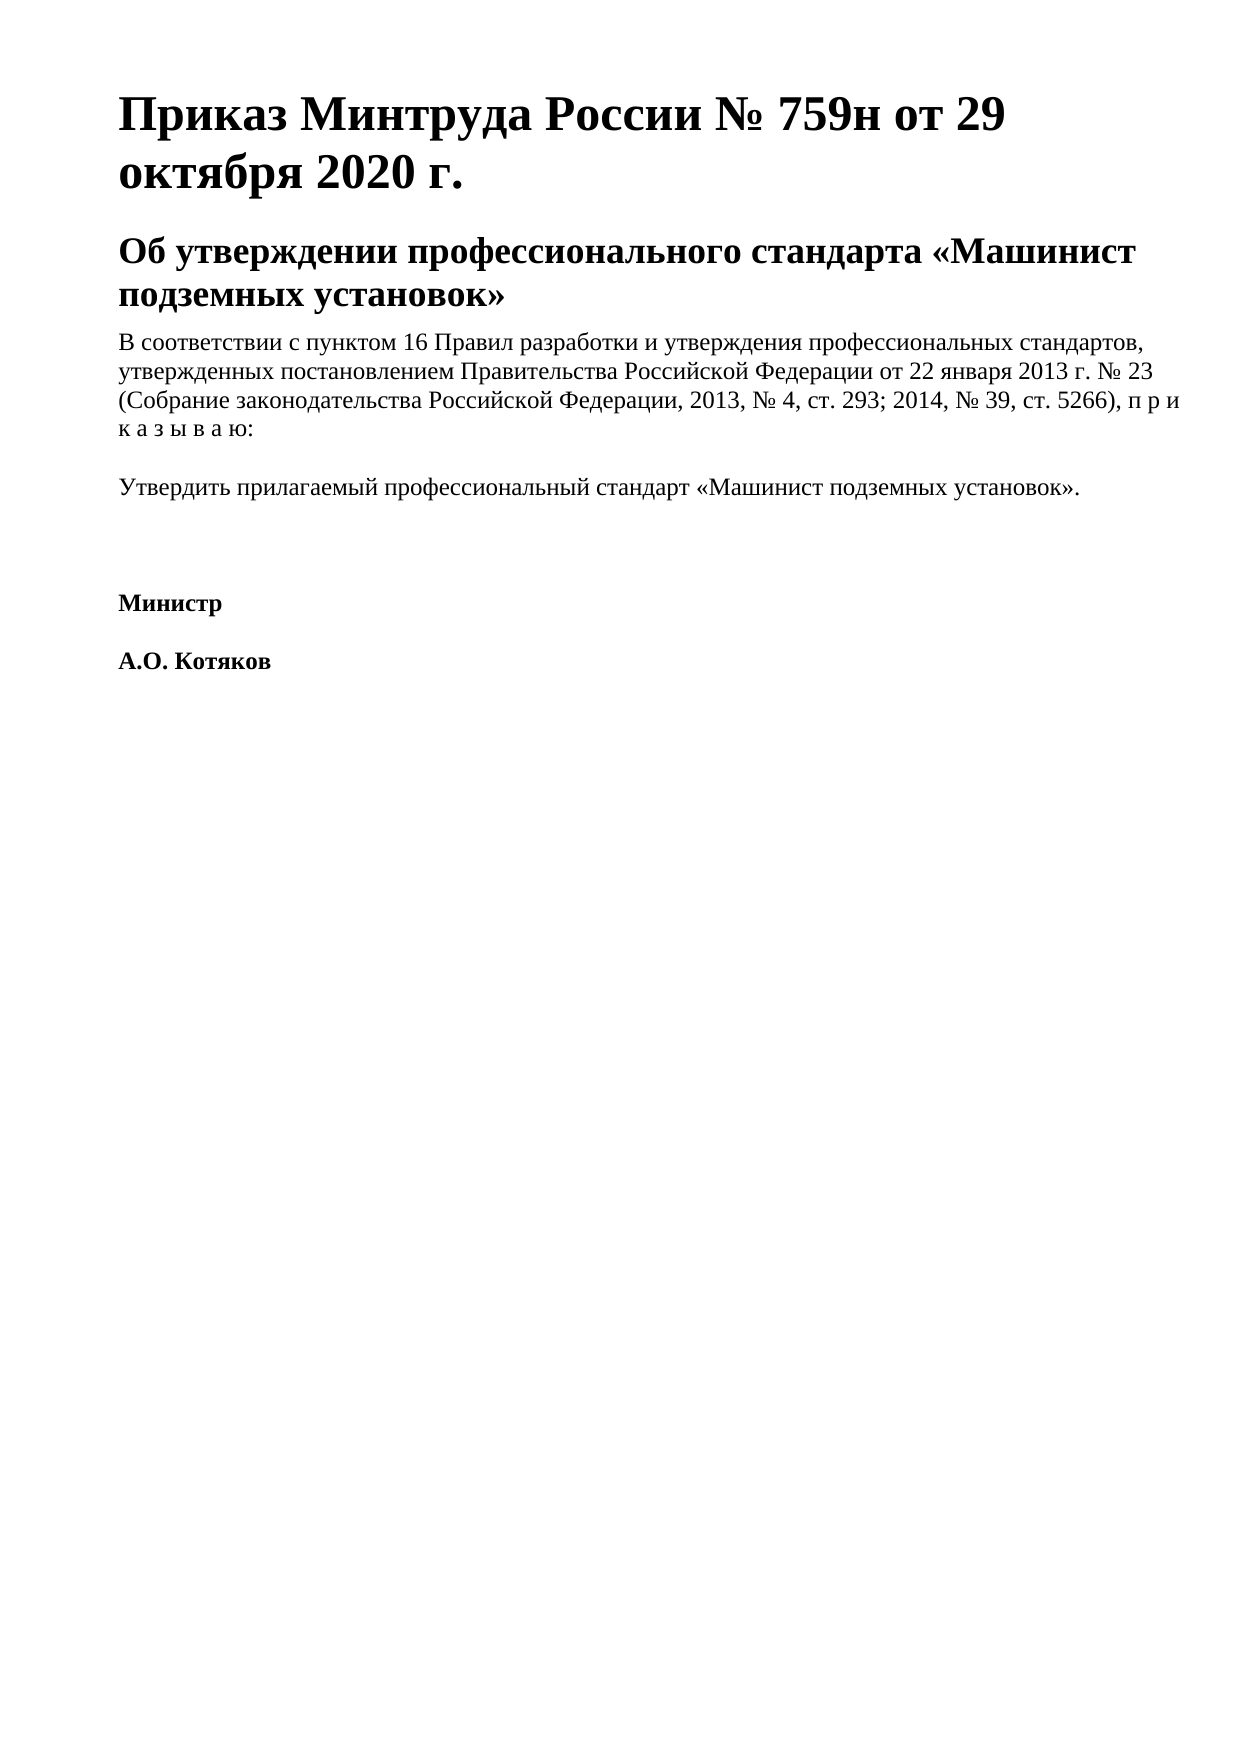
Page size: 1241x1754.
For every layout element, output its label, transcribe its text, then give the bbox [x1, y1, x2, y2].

text Министр [118, 588, 1181, 617]
text В соответствии с пунктом 16 Правил разработки и утверждения профессиональных стандартов, утвержденных постановлением Правительства Российской Федерации от 22 января 2013 г. № 23 (Собрание законодательства Российской Федерации, 2013, № 4, ст. 293; 2014, № 39, ст. 5266), п р и к а з ы в а ю: [118, 327, 1181, 442]
subtitle Об утверждении профессионального стандарта «Машинист подземных установок» [118, 228, 1181, 315]
text А.О. Котяков [118, 646, 1181, 675]
subtitle Приказ Минтруда России № 759н от 29 октября 2020 г. [118, 84, 1181, 199]
text Утвердить прилагаемый профессиональный стандарт «Машинист подземных установок». [118, 472, 1181, 501]
